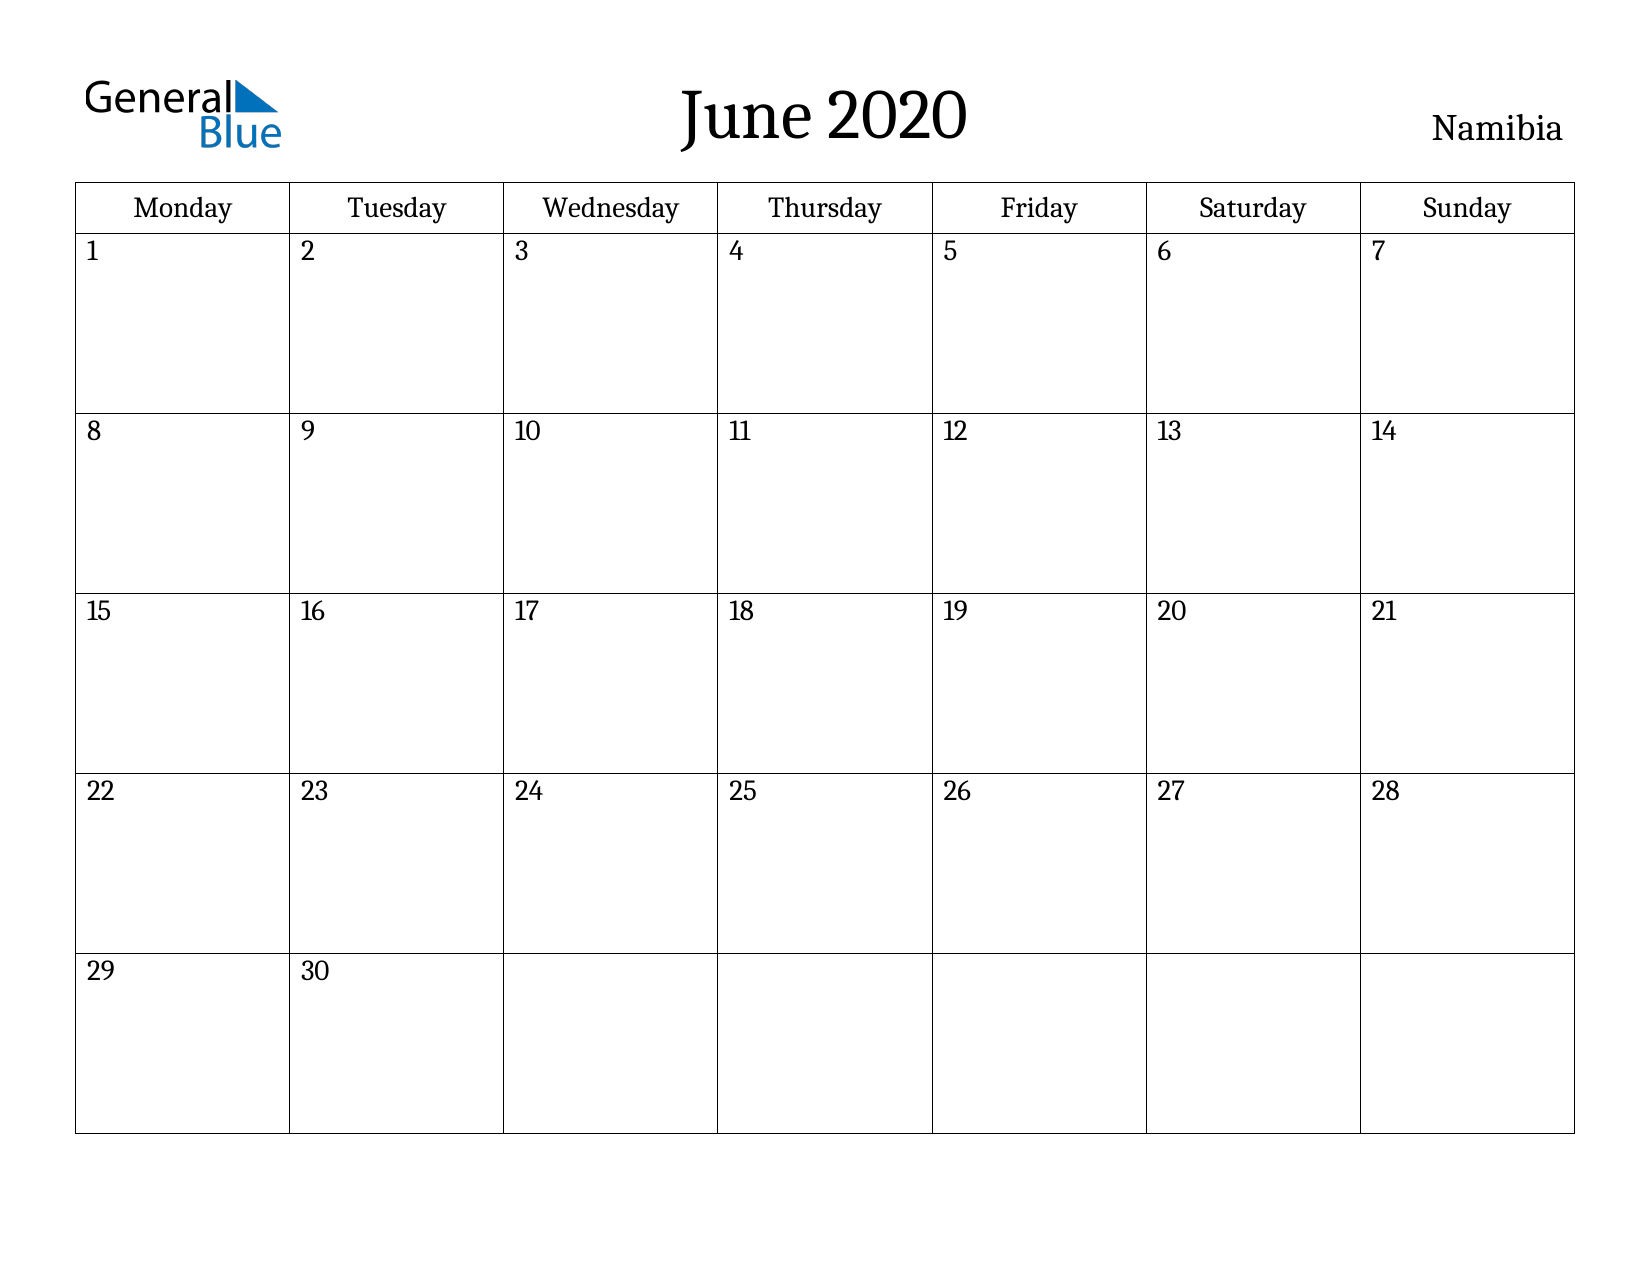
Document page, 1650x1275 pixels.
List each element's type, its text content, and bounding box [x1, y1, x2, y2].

table_cell [76, 988, 289, 1133]
table_cell 10 [504, 414, 717, 447]
table_cell 20 [1147, 594, 1360, 627]
table_cell 21 [1361, 594, 1574, 627]
table_cell [1361, 988, 1574, 1133]
table_cell [504, 627, 717, 773]
table_cell 8 [76, 414, 289, 447]
table_cell [933, 954, 1146, 987]
table_cell 14 [1361, 414, 1574, 447]
table_cell 30 [290, 954, 503, 987]
table_cell [1147, 988, 1360, 1133]
table_cell 6 [1147, 234, 1360, 267]
table_cell [718, 627, 932, 773]
table_cell [76, 448, 289, 593]
table_cell [290, 988, 503, 1133]
table_cell 13 [1147, 414, 1360, 447]
table_cell Thursday [718, 183, 932, 233]
table_cell [290, 448, 503, 593]
table_cell 11 [718, 414, 932, 447]
table_cell 29 [76, 954, 289, 987]
table_cell 28 [1361, 774, 1574, 807]
table_cell [933, 808, 1146, 953]
table_cell [504, 808, 717, 953]
table_cell [1147, 267, 1360, 413]
table_cell Saturday [1147, 183, 1360, 233]
table_cell 5 [933, 234, 1146, 267]
table_cell 17 [504, 594, 717, 627]
table_cell 22 [76, 774, 289, 807]
table_cell [76, 267, 289, 413]
table_cell [504, 954, 717, 987]
table_cell 4 [718, 234, 932, 267]
table_cell 26 [933, 774, 1146, 807]
table_header Namibia [1146, 75, 1574, 182]
table_cell 23 [290, 774, 503, 807]
table_cell [1361, 448, 1574, 593]
table_cell [1147, 627, 1360, 773]
table_cell 19 [933, 594, 1146, 627]
table_cell Friday [933, 183, 1146, 233]
table_cell [290, 267, 503, 413]
table_cell [718, 448, 932, 593]
table_cell 2 [290, 234, 503, 267]
picture [86, 80, 281, 148]
table_cell 3 [504, 234, 717, 267]
table_cell [504, 988, 717, 1133]
table_cell 16 [290, 594, 503, 627]
table_cell [1361, 954, 1574, 987]
table_header [76, 75, 503, 182]
table_cell [504, 267, 717, 413]
table_cell [1361, 808, 1574, 953]
table_cell [933, 627, 1146, 773]
table_cell [504, 448, 717, 593]
table_cell [1147, 954, 1360, 987]
table_cell 24 [504, 774, 717, 807]
table_cell 1 [76, 234, 289, 267]
table_cell 7 [1361, 234, 1574, 267]
table_cell 27 [1147, 774, 1360, 807]
table_cell [1361, 627, 1574, 773]
table_cell [933, 448, 1146, 593]
table_cell Sunday [1361, 183, 1574, 233]
table_cell [718, 808, 932, 953]
table_cell [1361, 267, 1574, 413]
table_cell [718, 988, 932, 1133]
table_cell 12 [933, 414, 1146, 447]
table_cell [290, 627, 503, 773]
table_cell 9 [290, 414, 503, 447]
table_cell [76, 627, 289, 773]
table_cell [933, 267, 1146, 413]
table_cell [718, 954, 932, 987]
table_cell Monday [76, 183, 289, 233]
table_header June 2020 [504, 75, 1146, 182]
table_cell [933, 988, 1146, 1133]
table_cell [76, 808, 289, 953]
table_cell 25 [718, 774, 932, 807]
table_cell [1147, 448, 1360, 593]
table_cell [1147, 808, 1360, 953]
table_cell Tuesday [290, 183, 503, 233]
table_cell [290, 808, 503, 953]
table_cell 15 [76, 594, 289, 627]
table_cell [718, 267, 932, 413]
table_cell 18 [718, 594, 932, 627]
table_cell Wednesday [504, 183, 717, 233]
